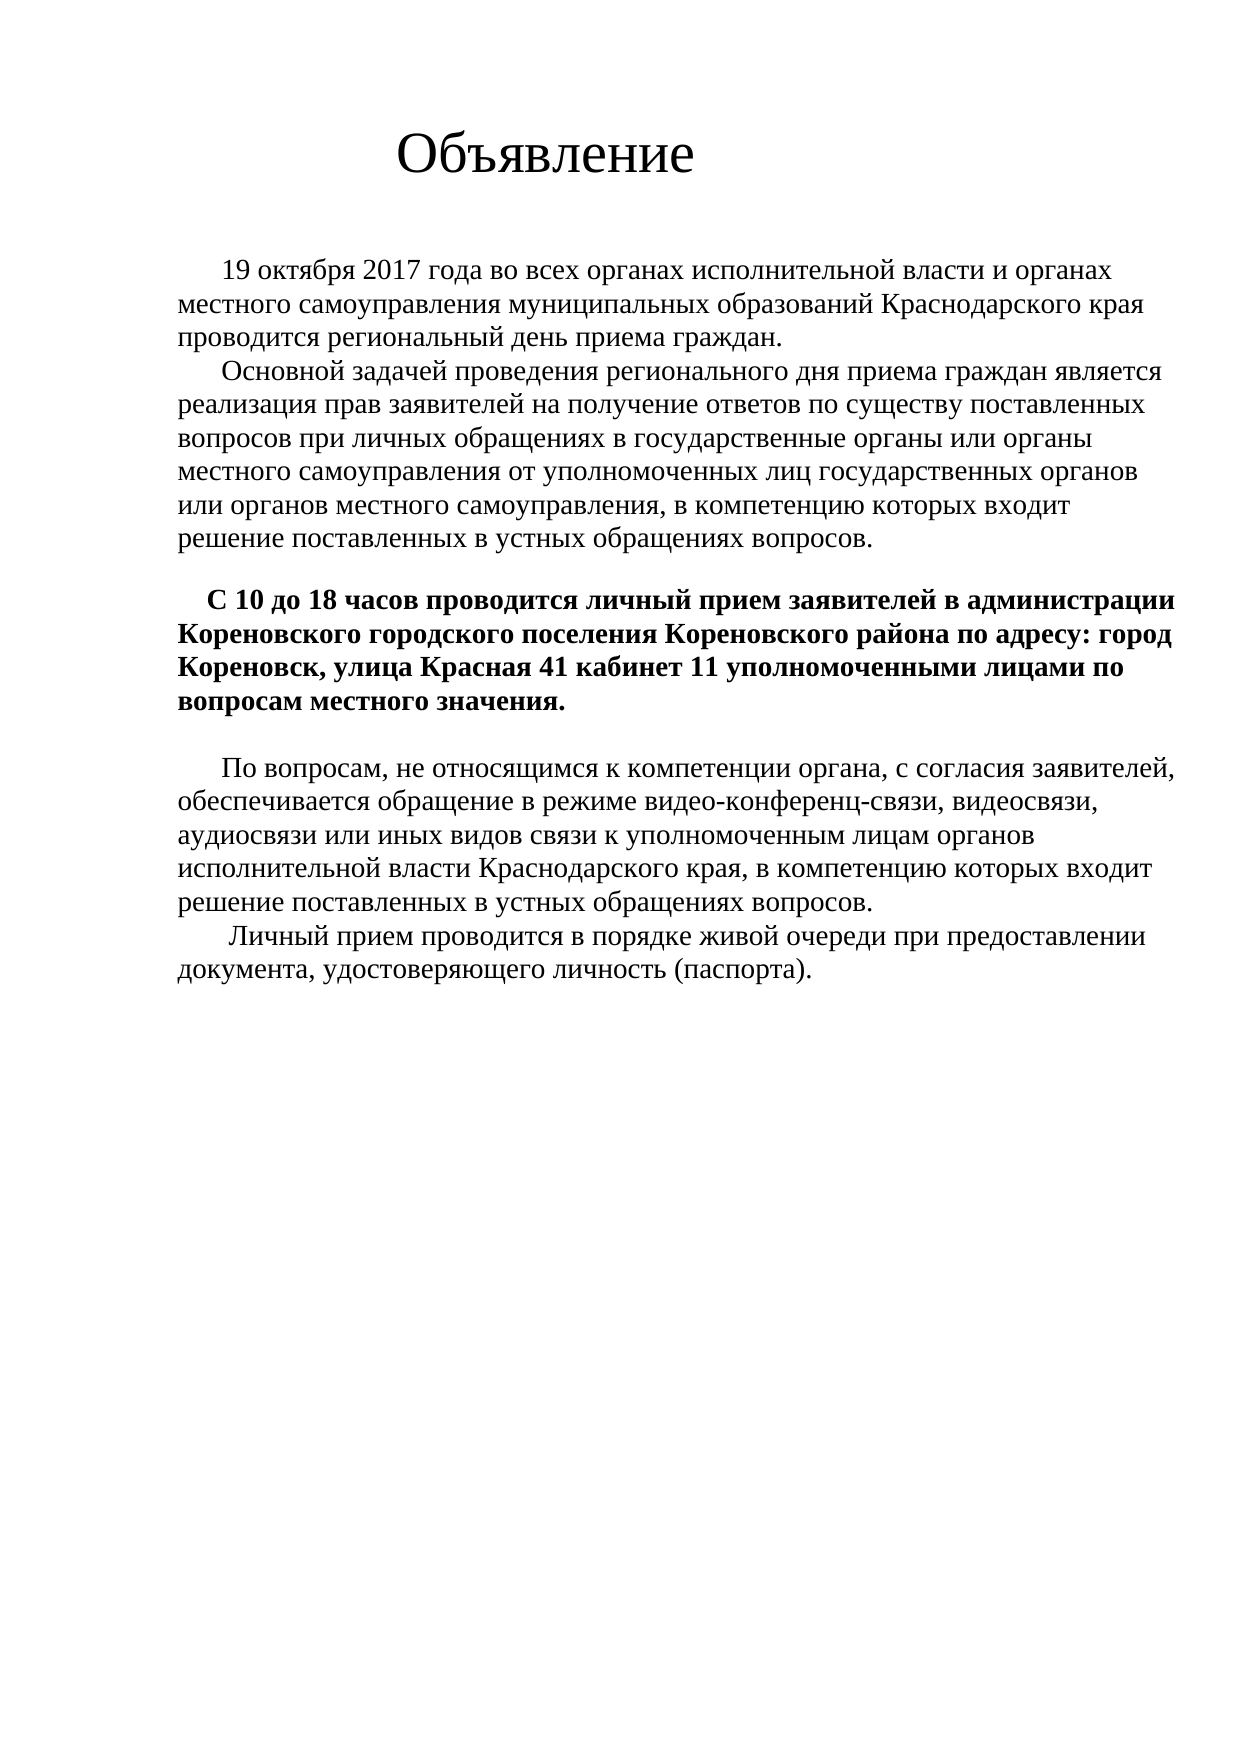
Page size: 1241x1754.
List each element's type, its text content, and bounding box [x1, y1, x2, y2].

text Объявление [177, 118, 1181, 185]
text Личный прием проводится в порядке живой очереди при предоставлении документа, удостоверяющего личность (паспорта). [177, 918, 1181, 985]
text С 10 до 18 часов проводится личный прием заявителей в администрации Кореновского городского поселения Кореновского района по адресу: город Кореновск, улица Красная 41 кабинет 11 уполномоченными лицами по вопросам местного значения. [177, 582, 1181, 716]
text 19 октября 2017 года во всех органах исполнительной власти и органах местного самоуправления муниципальных образований Краснодарского края проводится региональный день приема граждан. [177, 252, 1181, 353]
text По вопросам, не относящимся к компетенции органа, с согласия заявителей, обеспечивается обращение в режиме видео-конференц-связи, видеосвязи, аудиосвязи или иных видов связи к уполномоченным лицам органов исполнительной власти Краснодарского края, в компетенцию которых входит решение поставленных в устных обращениях вопросов. [177, 750, 1181, 918]
text Основной задачей проведения регионального дня приема граждан является реализация прав заявителей на получение ответов по существу поставленных вопросов при личных обращениях в государственные органы или органы местного самоуправления от уполномоченных лиц государственных органов или органов местного самоуправления, в компетенцию которых входит решение поставленных в устных обращениях вопросов. [177, 353, 1181, 554]
